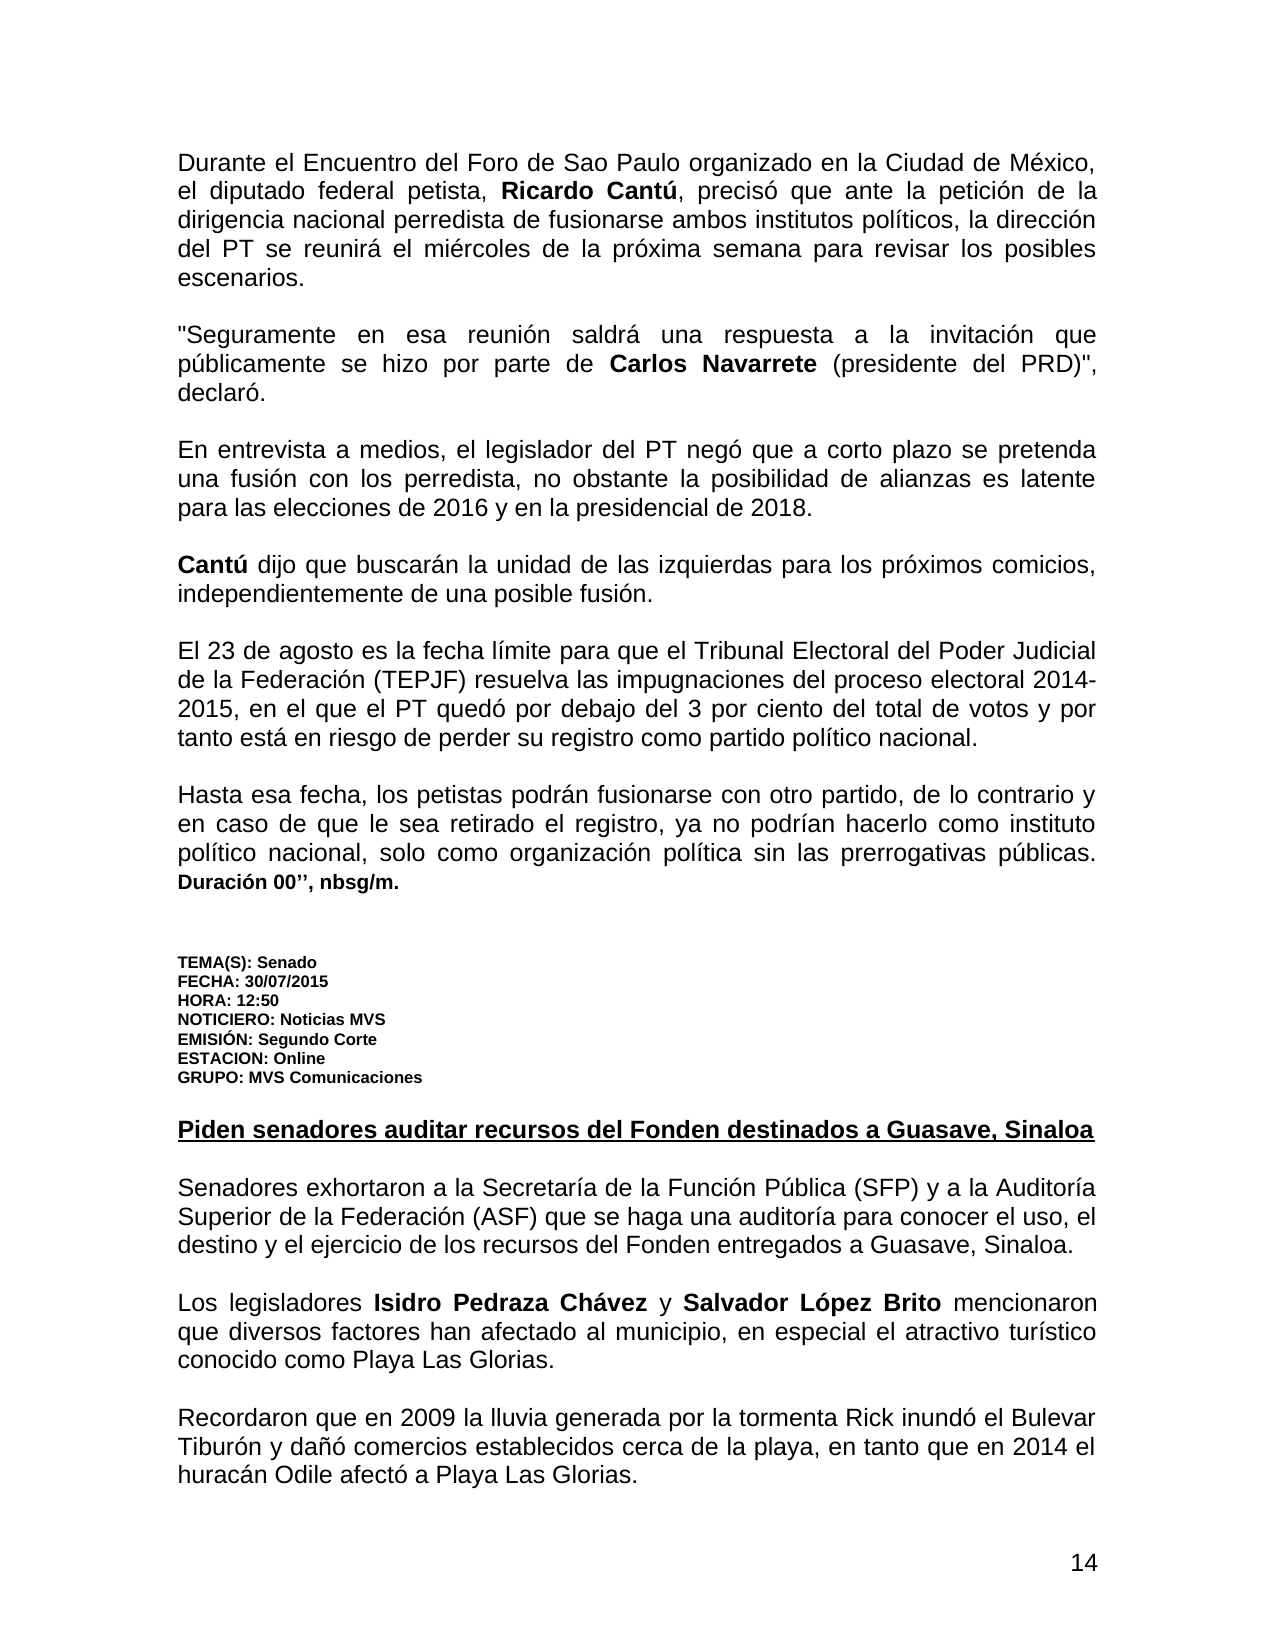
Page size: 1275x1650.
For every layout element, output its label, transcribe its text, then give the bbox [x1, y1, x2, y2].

text FECHA: 30/07/2015 [177, 972, 1098, 991]
text EMISIÓN: Segundo Corte [177, 1029, 1098, 1048]
text En entrevista a medios, el legislador del PT negó que a corto plazo se pretenda una fusión con los perredista, no obstante la posibilidad de alianzas es latente para las elecciones de 2016 y en la presidencial de 2018. [177, 435, 1098, 521]
text "Seguramente en esa reunión saldrá una respuesta a la invitación que públicamente se hizo por parte de Carlos Navarrete (presidente del PRD)", declaró. [177, 320, 1098, 406]
text NOTICIERO: Noticias MVS [177, 1010, 1098, 1029]
text ESTACION: Online [177, 1048, 1098, 1068]
text Recordaron que en 2009 la lluvia generada por la tormenta Rick inundó el Bulevar Tiburón y dañó comercios establecidos cerca de la playa, en tanto que en 2014 el huracán Odile afectó a Playa Las Glorias. [177, 1403, 1098, 1489]
text Hasta esa fecha, los petistas podrán fusionarse con otro partido, de lo contrario y en caso de que le sea retirado el registro, ya no podrían hacerlo como instituto político nacional, solo como organización política sin las prerrogativas públicas. Duración 00’’, nbsg/m. [177, 780, 1098, 895]
text Los legisladores Isidro Pedraza Chávez y Salvador López Brito mencionaron que diversos factores han afectado al municipio, en especial el atractivo turístico conocido como Playa Las Glorias. [177, 1288, 1098, 1374]
text HORA: 12:50 [177, 991, 1098, 1010]
text Cantú dijo que buscarán la unidad de las izquierdas para los próximos comicios, independientemente de una posible fusión. [177, 550, 1098, 608]
text Piden senadores auditar recursos del Fonden destinados a Guasave, Sinaloa [177, 1116, 1098, 1144]
text Senadores exhortaron a la Secretaría de la Función Pública (SFP) y a la Auditoría Superior de la Federación (ASF) que se haga una auditoría para conocer el uso, el destino y el ejercicio de los recursos del Fonden entregados a Guasave, Sinaloa. [177, 1173, 1098, 1259]
text El 23 de agosto es la fecha límite para que el Tribunal Electoral del Poder Judicial de la Federación (TEPJF) resuelva las impugnaciones del proceso electoral 2014-2015, en el que el PT quedó por debajo del 3 por ciento del total de votos y por tanto está en riesgo de perder su registro como partido político nacional. [177, 636, 1098, 751]
text GRUPO: MVS Comunicaciones [177, 1068, 1098, 1087]
text TEMA(S): Senado [177, 953, 1098, 972]
text Durante el Encuentro del Foro de Sao Paulo organizado en la Ciudad de México, el diputado federal petista, Ricardo Cantú, precisó que ante la petición de la dirigencia nacional perredista de fusionarse ambos institutos políticos, la dirección del PT se reunirá el miércoles de la próxima semana para revisar los posibles escenarios. [177, 148, 1098, 291]
